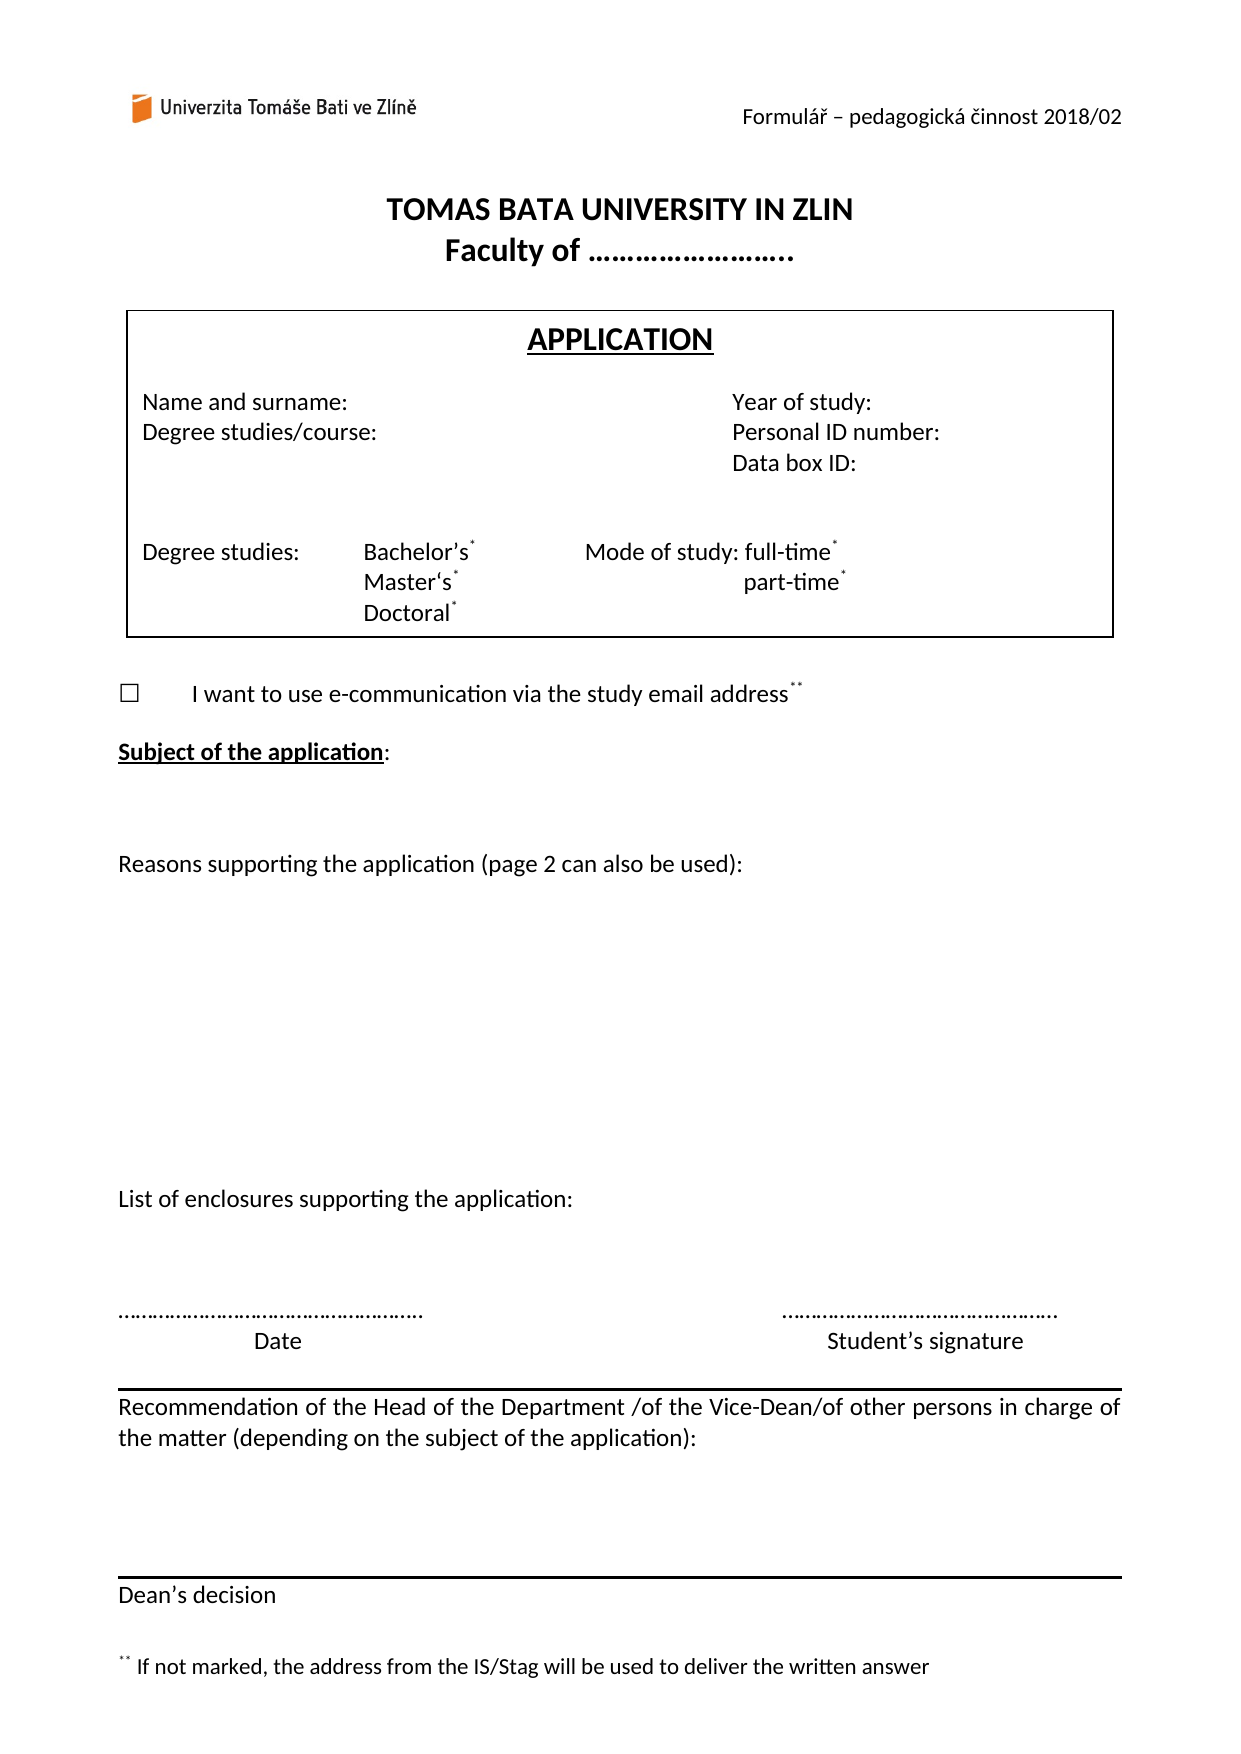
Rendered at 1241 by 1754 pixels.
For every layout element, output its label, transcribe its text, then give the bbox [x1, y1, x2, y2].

text Subject of the application: [118, 736, 1122, 767]
text …………………………………………….. ………………………………………… [118, 1294, 1122, 1325]
text Reasons supporting the application (page 2 can also be used): [118, 848, 1122, 878]
text TOMAS BATA UNIVERSITY IN ZLIN [118, 188, 1122, 229]
text Date Student’s signature [118, 1325, 1122, 1356]
text I want to use e-communication via the study email address** [118, 676, 1122, 710]
picture [117, 73, 436, 149]
text List of enclosures supporting the application: [118, 1183, 1122, 1213]
text Faculty of …………………….. [118, 229, 1122, 270]
text Recommendation of the Head of the Department /of the Vice-Dean/of other persons in charge of the matter (depending on the subject of the application): [118, 1391, 1122, 1452]
text Dean’s decision [118, 1579, 1122, 1610]
